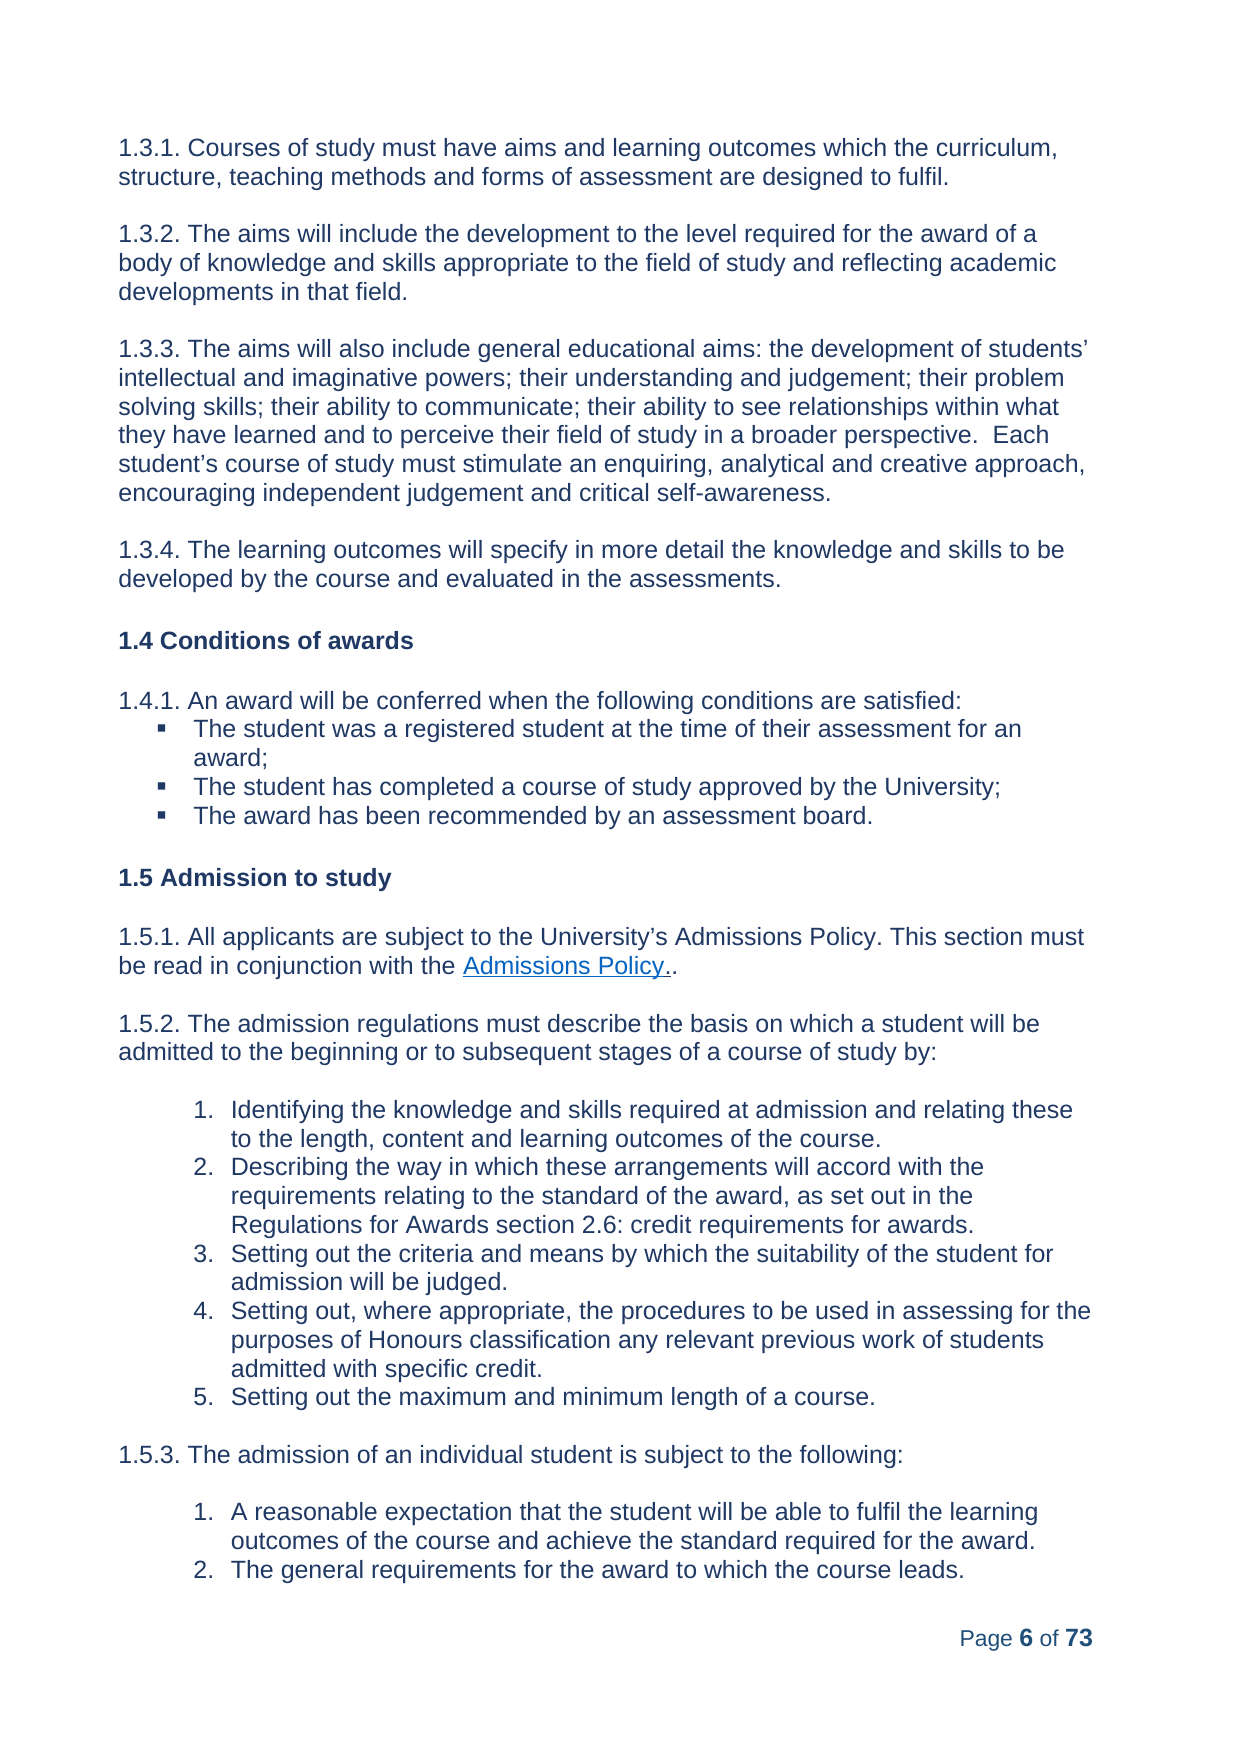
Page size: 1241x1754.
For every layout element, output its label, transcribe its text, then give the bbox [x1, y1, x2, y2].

list Setting out the maximum and minimum length of a course. [193, 1382, 1093, 1411]
text 1.5.2. The admission regulations must describe the basis on which a student will be admitted to the beginning or to subsequent stages of a course of study by: [118, 1009, 1093, 1066]
text 1.3.2. The aims will include the development to the level required for the award of a body of knowledge and skills appropriate to the field of study and reflecting academic developments in that field. [118, 219, 1093, 305]
list Setting out the criteria and means by which the suitability of the student for admission will be judged. [193, 1239, 1093, 1296]
text 1.5.1. All applicants are subject to the University’s Admissions Policy. This section must be read in conjunction with the Admissions Policy.. [118, 922, 1093, 980]
subtitle 1.4 Conditions of awards [118, 626, 1093, 654]
list The general requirements for the award to which the course leads. [193, 1555, 1093, 1584]
text 1.3.1. Courses of study must have aims and learning outcomes which the curriculum, structure, teaching methods and forms of assessment are designed to fulfil. [118, 133, 1093, 190]
text 1.3.3. The aims will also include general educational aims: the development of students’ intellectual and imaginative powers; their understanding and judgement; their problem solving skills; their ability to communicate; their ability to see relationships within what they have learned and to perceive their field of study in a broader perspective. Each student’s course of study must stimulate an enquiring, analytical and creative approach, encouraging independent judgement and critical self-awareness. [118, 334, 1093, 507]
list The student has completed a course of study approved by the University; [156, 772, 1093, 801]
list The student was a registered student at the time of their assessment for an award; [156, 714, 1093, 772]
text 1.4.1. An award will be conferred when the following conditions are satisfied: [118, 686, 1093, 714]
subtitle 1.5 Admission to study [118, 863, 1093, 891]
list Setting out, where appropriate, the procedures to be used in assessing for the purposes of Honours classification any relevant previous work of students admitted with specific credit. [193, 1296, 1093, 1382]
text 1.5.3. The admission of an individual student is subject to the following: [118, 1440, 1093, 1469]
text 1.3.4. The learning outcomes will specify in more detail the knowledge and skills to be developed by the course and evaluated in the assessments. [118, 535, 1093, 593]
list Describing the way in which these arrangements will accord with the requirements relating to the standard of the award, as set out in the Regulations for Awards section 2.6: credit requirements for awards. [193, 1152, 1093, 1239]
list Identifying the knowledge and skills required at admission and relating these to the length, content and learning outcomes of the course. [193, 1095, 1093, 1152]
list A reasonable expectation that the student will be able to fulfil the learning outcomes of the course and achieve the standard required for the award. [193, 1497, 1093, 1555]
list The award has been recommended by an assessment board. [156, 801, 1093, 830]
